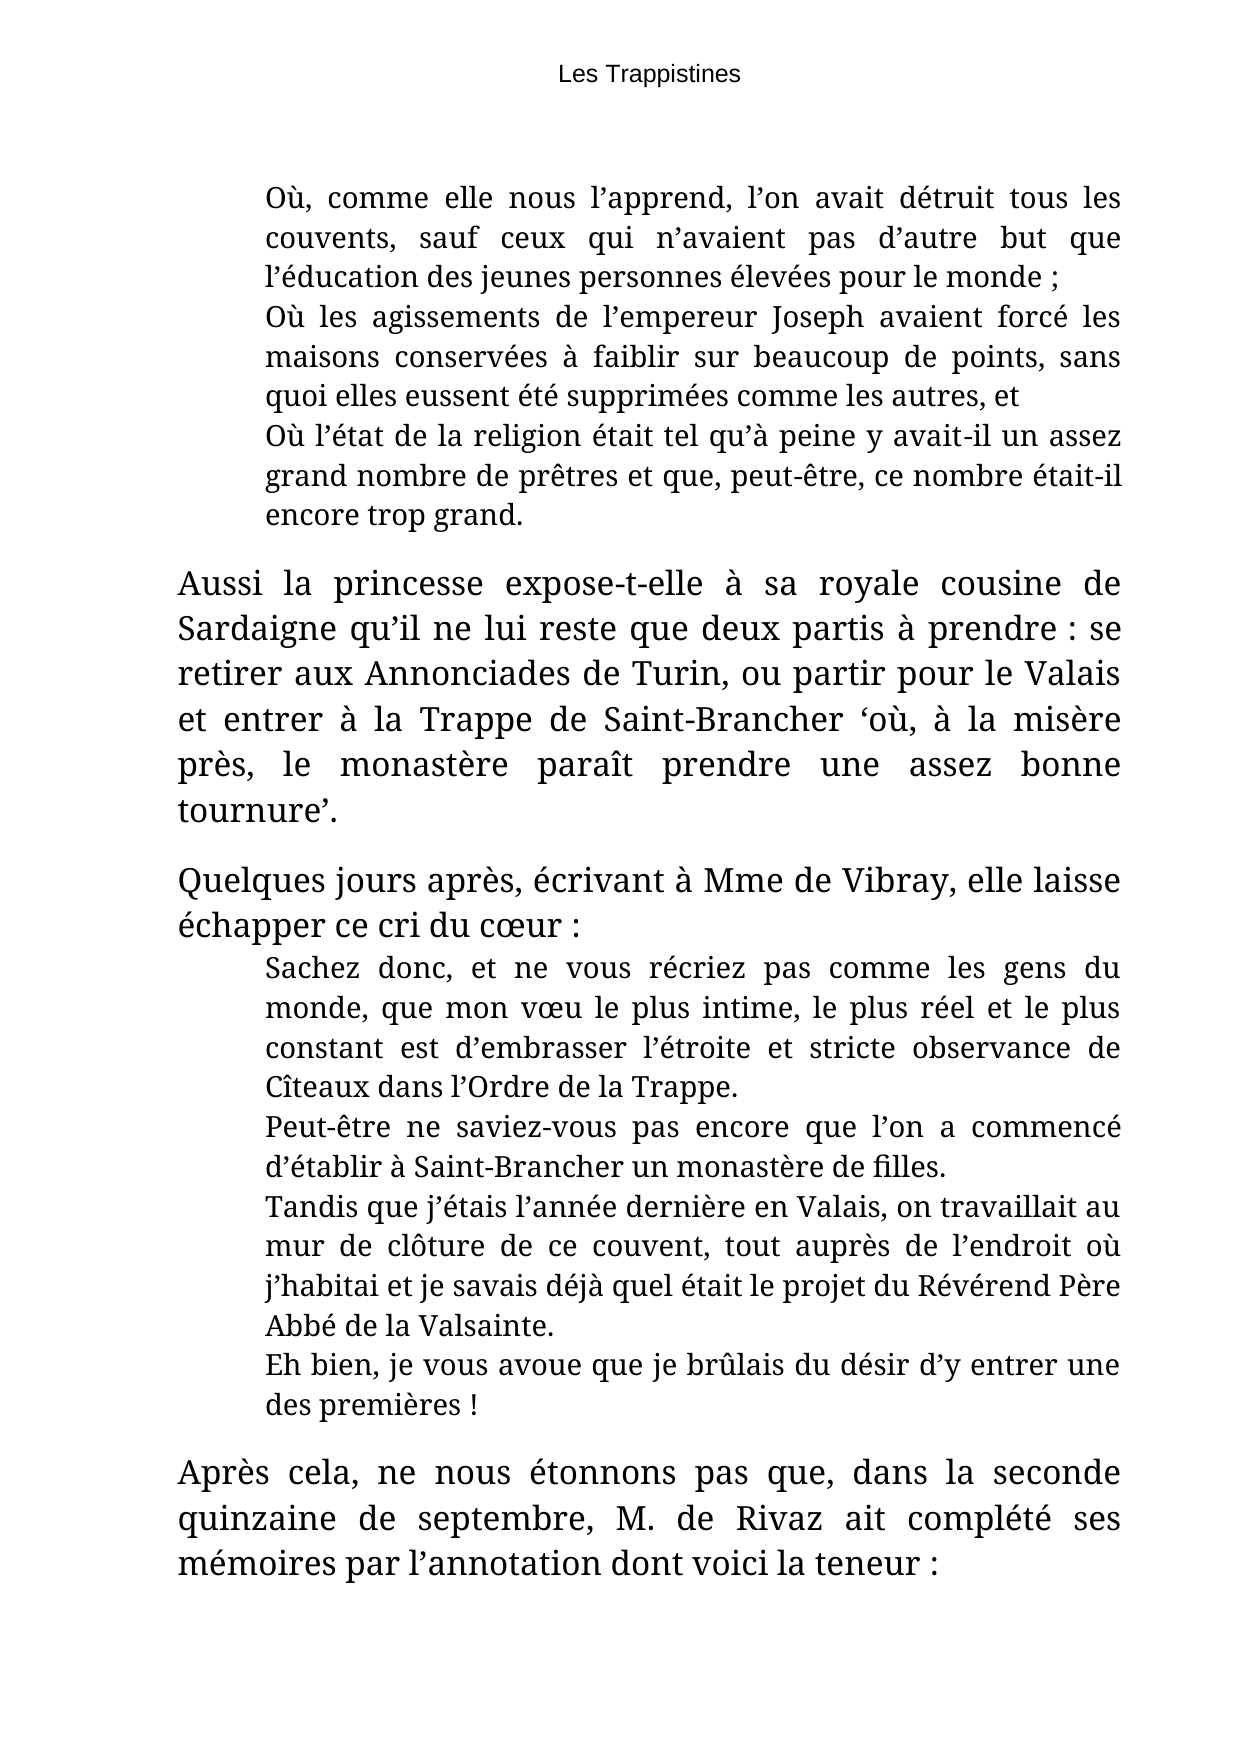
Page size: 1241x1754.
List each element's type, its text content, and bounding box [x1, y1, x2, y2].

text Où, comme elle nous l’apprend, l’on avait détruit tous les couvents, sauf ceux qui n’avaient pas d’autre but que l’éducation des jeunes personnes élevées pour le monde ; [265, 177, 1122, 296]
text Eh bien, je vous avoue que je brûlais du désir d’y entrer une des premières ! [265, 1344, 1122, 1424]
text Sachez donc, et ne vous récriez pas comme les gens du monde, que mon vœu le plus intime, le plus réel et le plus constant est d’embrasser l’étroite et stricte observance de Cîteaux dans l’Ordre de la Trappe. [265, 948, 1122, 1106]
text Quelques jours après, écrivant à Mme de Vibray, elle laisse échapper ce cri du cœur : [177, 857, 1122, 948]
text Aussi la princesse expose-t-elle à sa royale cousine de Sardaigne qu’il ne lui reste que deux partis à prendre : se retirer aux Annonciades de Turin, ou partir pour le Valais et entrer à la Trappe de Saint-Brancher ‘où, à la misère près, le monastère paraît prendre une assez bonne tournure’. [177, 559, 1122, 832]
text Tandis que j’étais l’année dernière en Valais, on travaillait au mur de clôture de ce couvent, tout auprès de l’endroit où j’habitai et je savais déjà quel était le projet du Révérend Père Abbé de la Valsainte. [265, 1186, 1122, 1344]
text Peut-être ne saviez-vous pas encore que l’on a commencé d’établir à Saint-Brancher un monastère de filles. [265, 1106, 1122, 1186]
text Où les agissements de l’empereur Joseph avaient forcé les maisons conservées à faiblir sur beaucoup de points, sans quoi elles eussent été supprimées comme les autres, et [265, 296, 1122, 415]
text Après cela, ne nous étonnons pas que, dans la seconde quinzaine de septembre, M. de Rivaz ait complété ses mémoires par l’annotation dont voici la teneur : [177, 1449, 1122, 1585]
text Où l’état de la religion était tel qu’à peine y avait-il un assez grand nombre de prêtres et que, peut-être, ce nombre était-il encore trop grand. [265, 415, 1122, 534]
